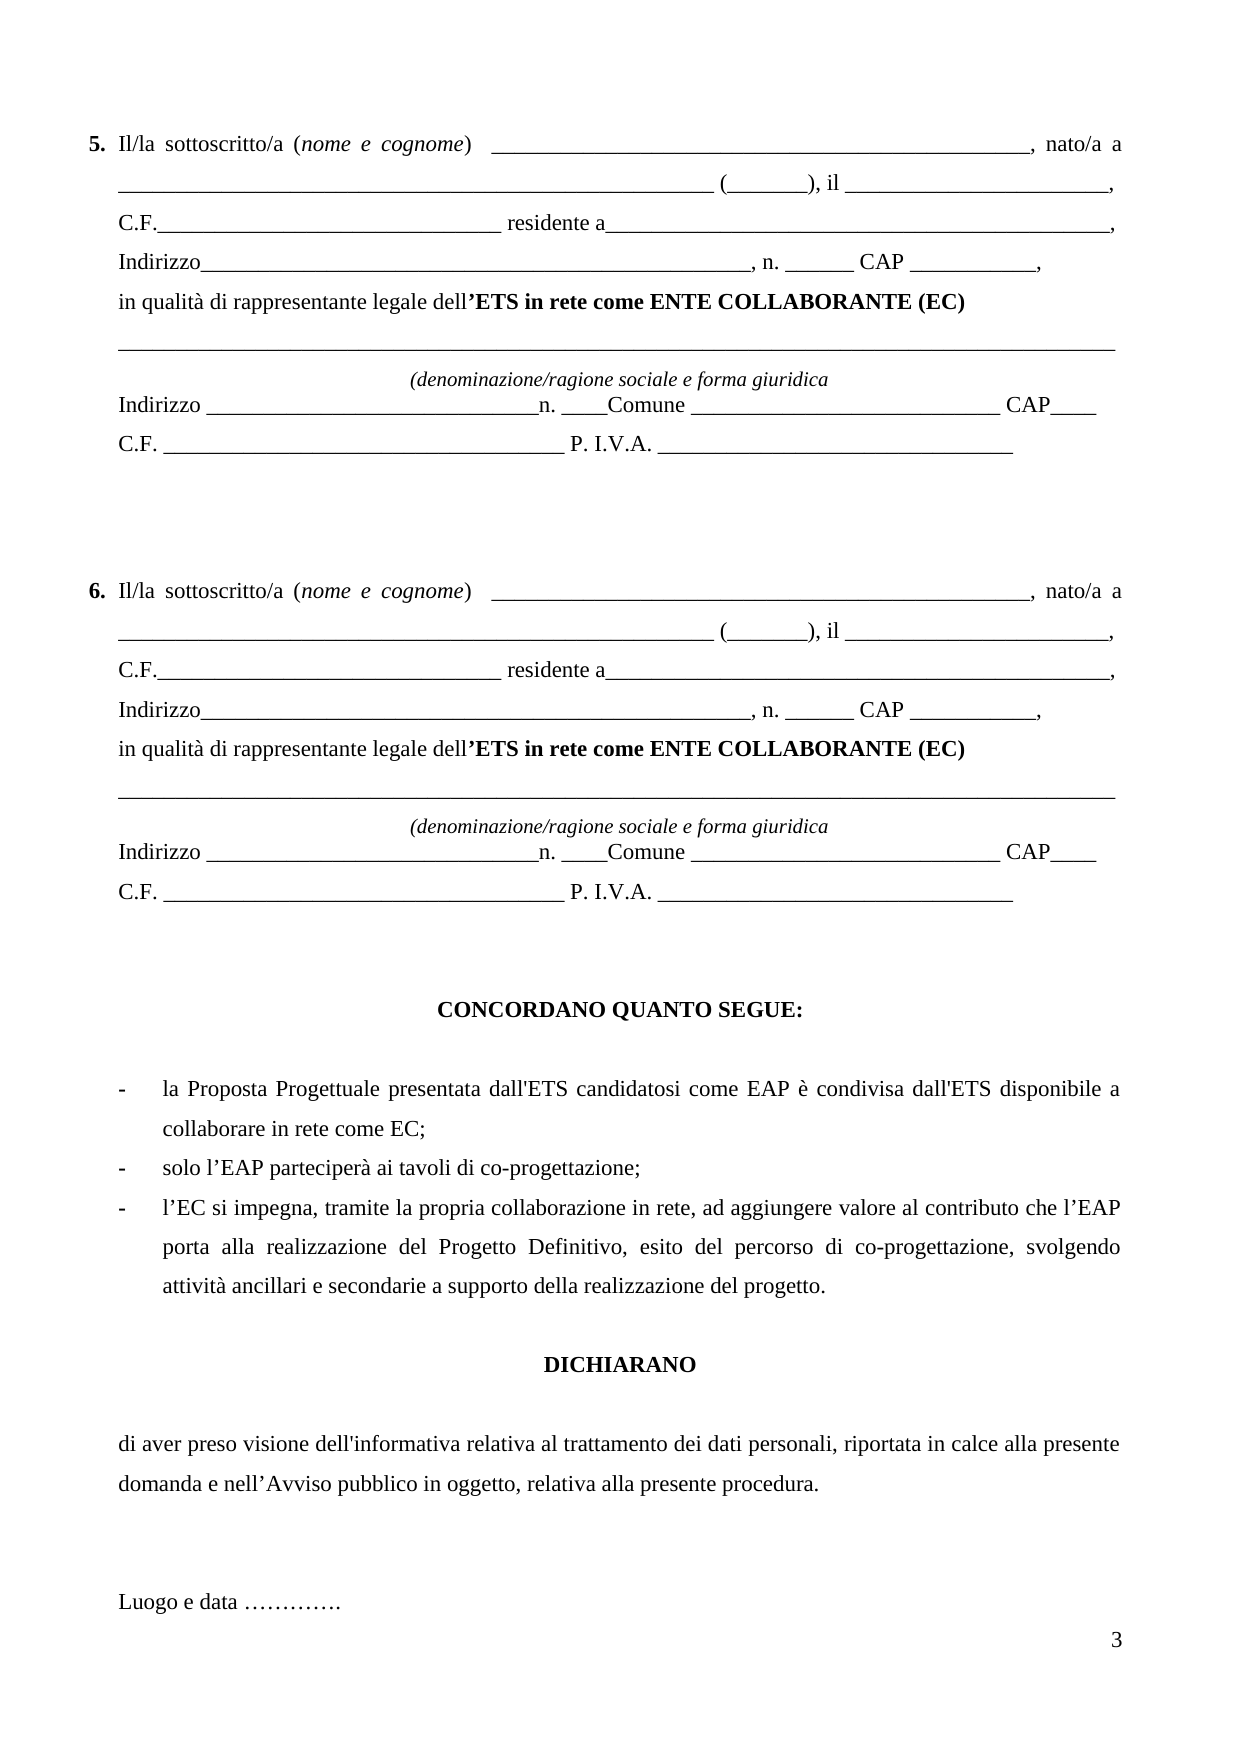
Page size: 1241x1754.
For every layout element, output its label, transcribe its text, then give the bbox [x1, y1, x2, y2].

text DICHIARANO [118, 1352, 1122, 1378]
text Indirizzo________________________________________________, n. ______ CAP ___________, [118, 248, 1122, 274]
list l’EC si impegna, tramite la propria collaborazione in rete, ad aggiungere valore al contributo che l’EAP porta alla realizzazione del Progetto Definitivo, esito del percorso di co-progettazione, svolgendo attività ancillari e secondarie a supporto della realizzazione del progetto. [118, 1194, 1122, 1299]
text Luogo e data …………. [118, 1588, 1122, 1615]
text di aver preso visione dell'informativa relativa al trattamento dei dati personali, riportata in calce alla presente domanda e nell’Avviso pubblico in oggetto, relativa alla presente procedura. [118, 1431, 1122, 1496]
list solo l’EAP parteciperà ai tavoli di co-progettazione; [118, 1154, 1122, 1181]
list la Proposta Progettuale presentata dall'ETS candidatosi come EAP è condivisa dall'ETS disponibile a collaborare in rete come EC; [118, 1075, 1122, 1141]
text CONCORDANO QUANTO SEGUE: [118, 996, 1122, 1023]
text C.F. ___________________________________ P. I.V.A. _______________________________ [118, 878, 1122, 904]
text C.F.______________________________ residente a____________________________________________, [118, 209, 1122, 235]
text Indirizzo________________________________________________, n. ______ CAP ___________, [118, 696, 1122, 722]
text in qualità di rappresentante legale dell’ETS in rete come ENTE COLLABORANTE (EC) [118, 735, 1122, 762]
text C.F. ___________________________________ P. I.V.A. _______________________________ [118, 430, 1122, 457]
text (denominazione/ragione sociale e forma giuridica [118, 814, 1122, 838]
text Indirizzo _____________________________n. ____Comune ___________________________ CAP____ [118, 838, 1122, 865]
text Indirizzo _____________________________n. ____Comune ___________________________ CAP____ [118, 391, 1122, 417]
text _______________________________________________________________________________________ [118, 775, 1122, 801]
text C.F.______________________________ residente a____________________________________________, [118, 656, 1122, 683]
text in qualità di rappresentante legale dell’ETS in rete come ENTE COLLABORANTE (EC) [118, 288, 1122, 314]
text (denominazione/ragione sociale e forma giuridica [118, 367, 1122, 391]
text _______________________________________________________________________________________ [118, 327, 1122, 353]
